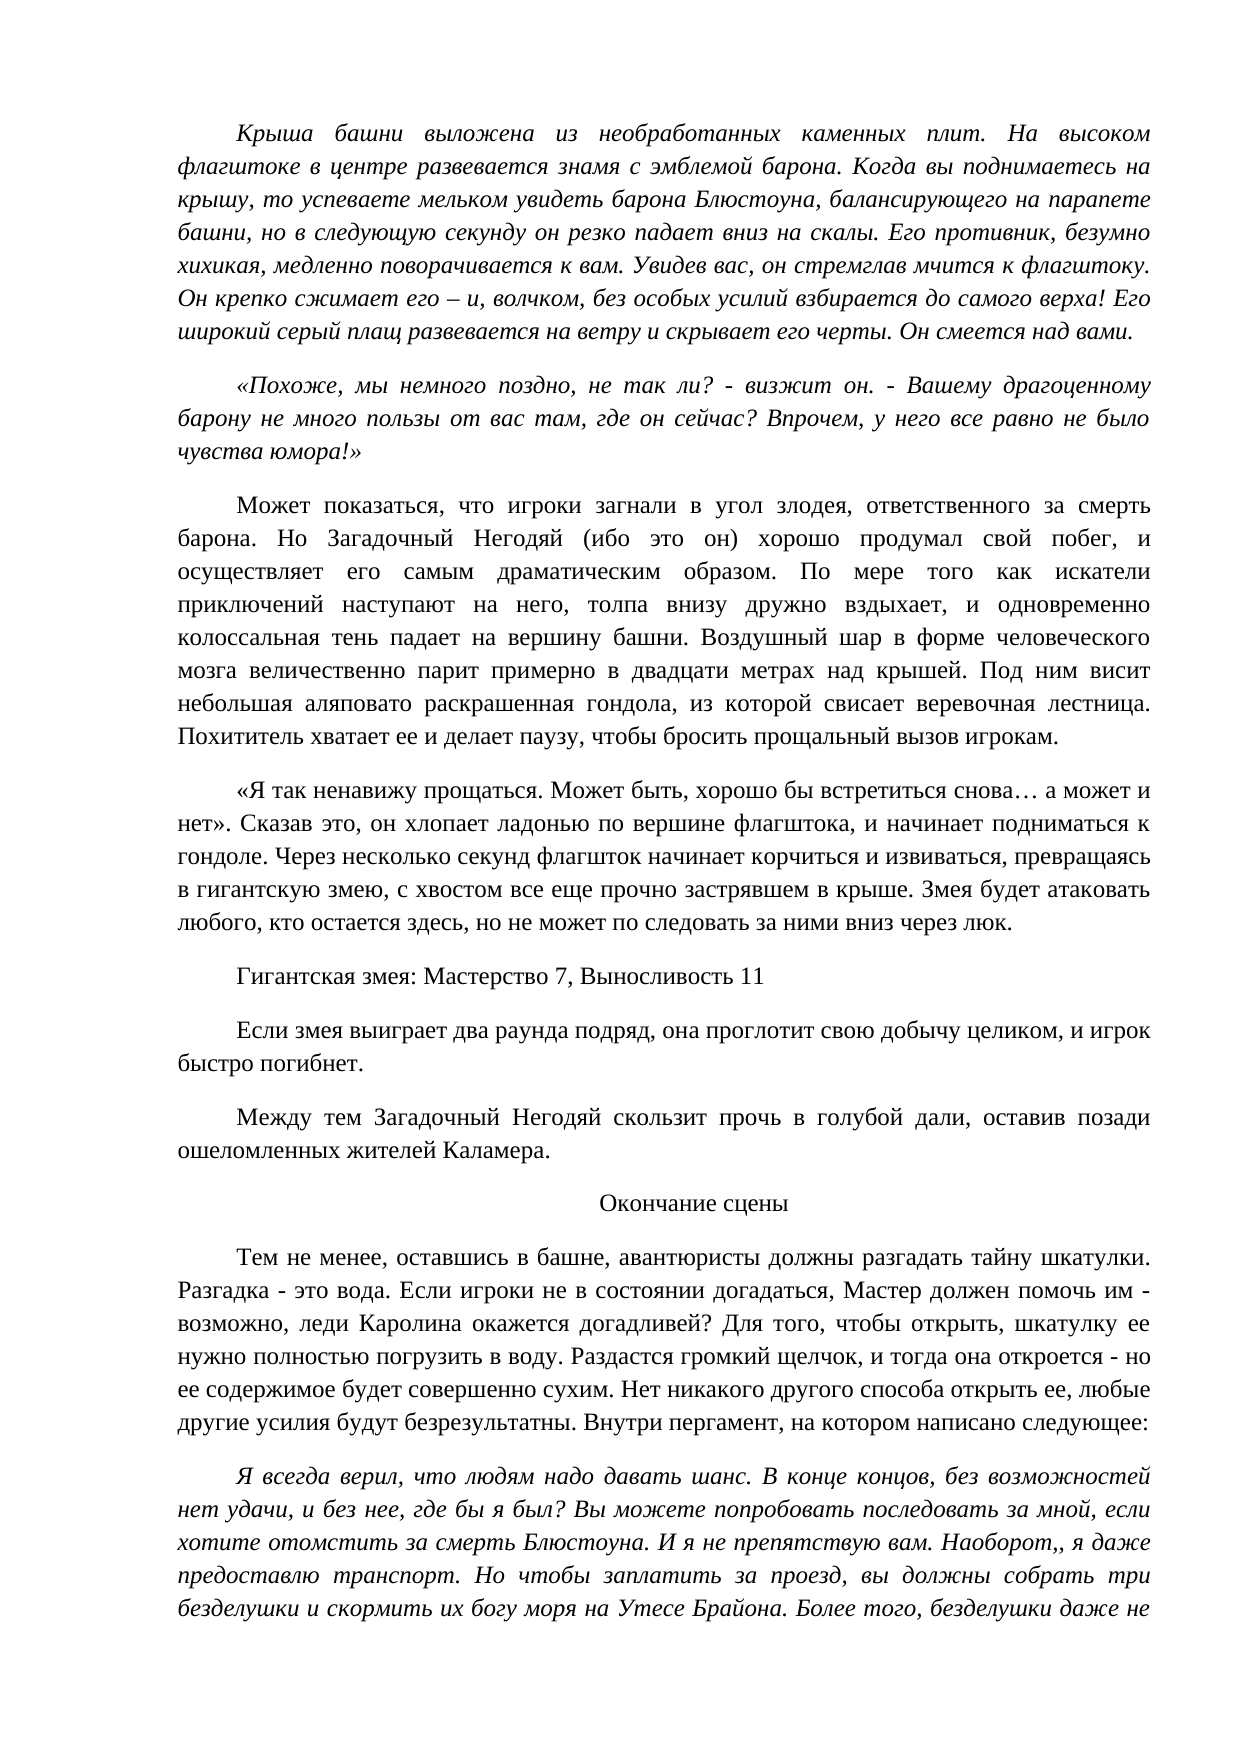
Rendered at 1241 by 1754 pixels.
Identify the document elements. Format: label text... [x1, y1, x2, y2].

text Между тем Загадочный Негодяй скользит прочь в голубой дали, оставив позади ошеломленных жителей Каламера. [177, 1102, 1152, 1163]
text Гигантская змея: Мастерство 7, Выносливость 11 [177, 961, 1152, 990]
text Крыша башни выложена из необработанных каменных плит. На высоком флагштоке в центре развевается знамя с эмблемой барона. Когда вы поднимаетесь на крышу, то успеваете мельком увидеть барона Блюстоуна, балансирующего на парапете башни, но в следующую секунду он резко падает вниз на скалы. Его противник, безумно хихикая, медленно поворачивается к вам. Увидев вас, он стремглав мчится к флагштоку. Он крепко сжимает его – и, волчком, без особых усилий взбирается до самого верха! Его широкий серый плащ развевается на ветру и скрывает его черты. Он смеется над вами. [177, 118, 1152, 345]
text Может показаться, что игроки загнали в угол злодея, ответственного за смерть барона. Но Загадочный Негодяй (ибо это он) хорошо продумал свой побег, и осуществляет его самым драматическим образом. По мере того как искатели приключений наступают на него, толпа внизу дружно вздыхает, и одновременно колоссальная тень падает на вершину башни. Воздушный шар в форме человеческого мозга величественно парит примерно в двадцати метрах над крышей. Под ним висит небольшая аляповато раскрашенная гондола, из которой свисает веревочная лестница. Похититель хватает ее и делает паузу, чтобы бросить прощальный вызов игрокам. [177, 490, 1152, 750]
text Окончание сцены [177, 1188, 1152, 1217]
text Если змея выиграет два раунда подряд, она проглотит свою добычу целиком, и игрок быстро погибнет. [177, 1015, 1152, 1077]
text «Я так ненавижу прощаться. Может быть, хорошо бы встретиться снова… а может и нет». Сказав это, он хлопает ладонью по вершине флагштока, и начинает подниматься к гондоле. Через несколько секунд флагшток начинает корчиться и извиваться, превращаясь в гигантскую змею, с хвостом все еще прочно застрявшем в крыше. Змея будет атаковать любого, кто остается здесь, но не может по следовать за ними вниз через люк. [177, 775, 1152, 936]
text «Похоже, мы немного поздно, не так ли? - визжит он. - Вашему драгоценному барону не много пользы от вас там, где он сейчас? Впрочем, у него все равно не было чувства юмора!» [177, 370, 1152, 465]
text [177, 1461, 1152, 1622]
text Тем не менее, оставшись в башне, авантюристы должны разгадать тайну шкатулки. Разгадка - это вода. Если игроки не в состоянии догадаться, Мастер должен помочь им - возможно, леди Каролина окажется догадливей? Для того, чтобы открыть, шкатулку ее нужно полностью погрузить в воду. Раздастся громкий щелчок, и тогда она откроется - но ее содержимое будет совершенно сухим. Нет никакого другого способа открыть ее, любые другие усилия будут безрезультатны. Внутри пергамент, на котором написано следующее: [177, 1242, 1152, 1436]
